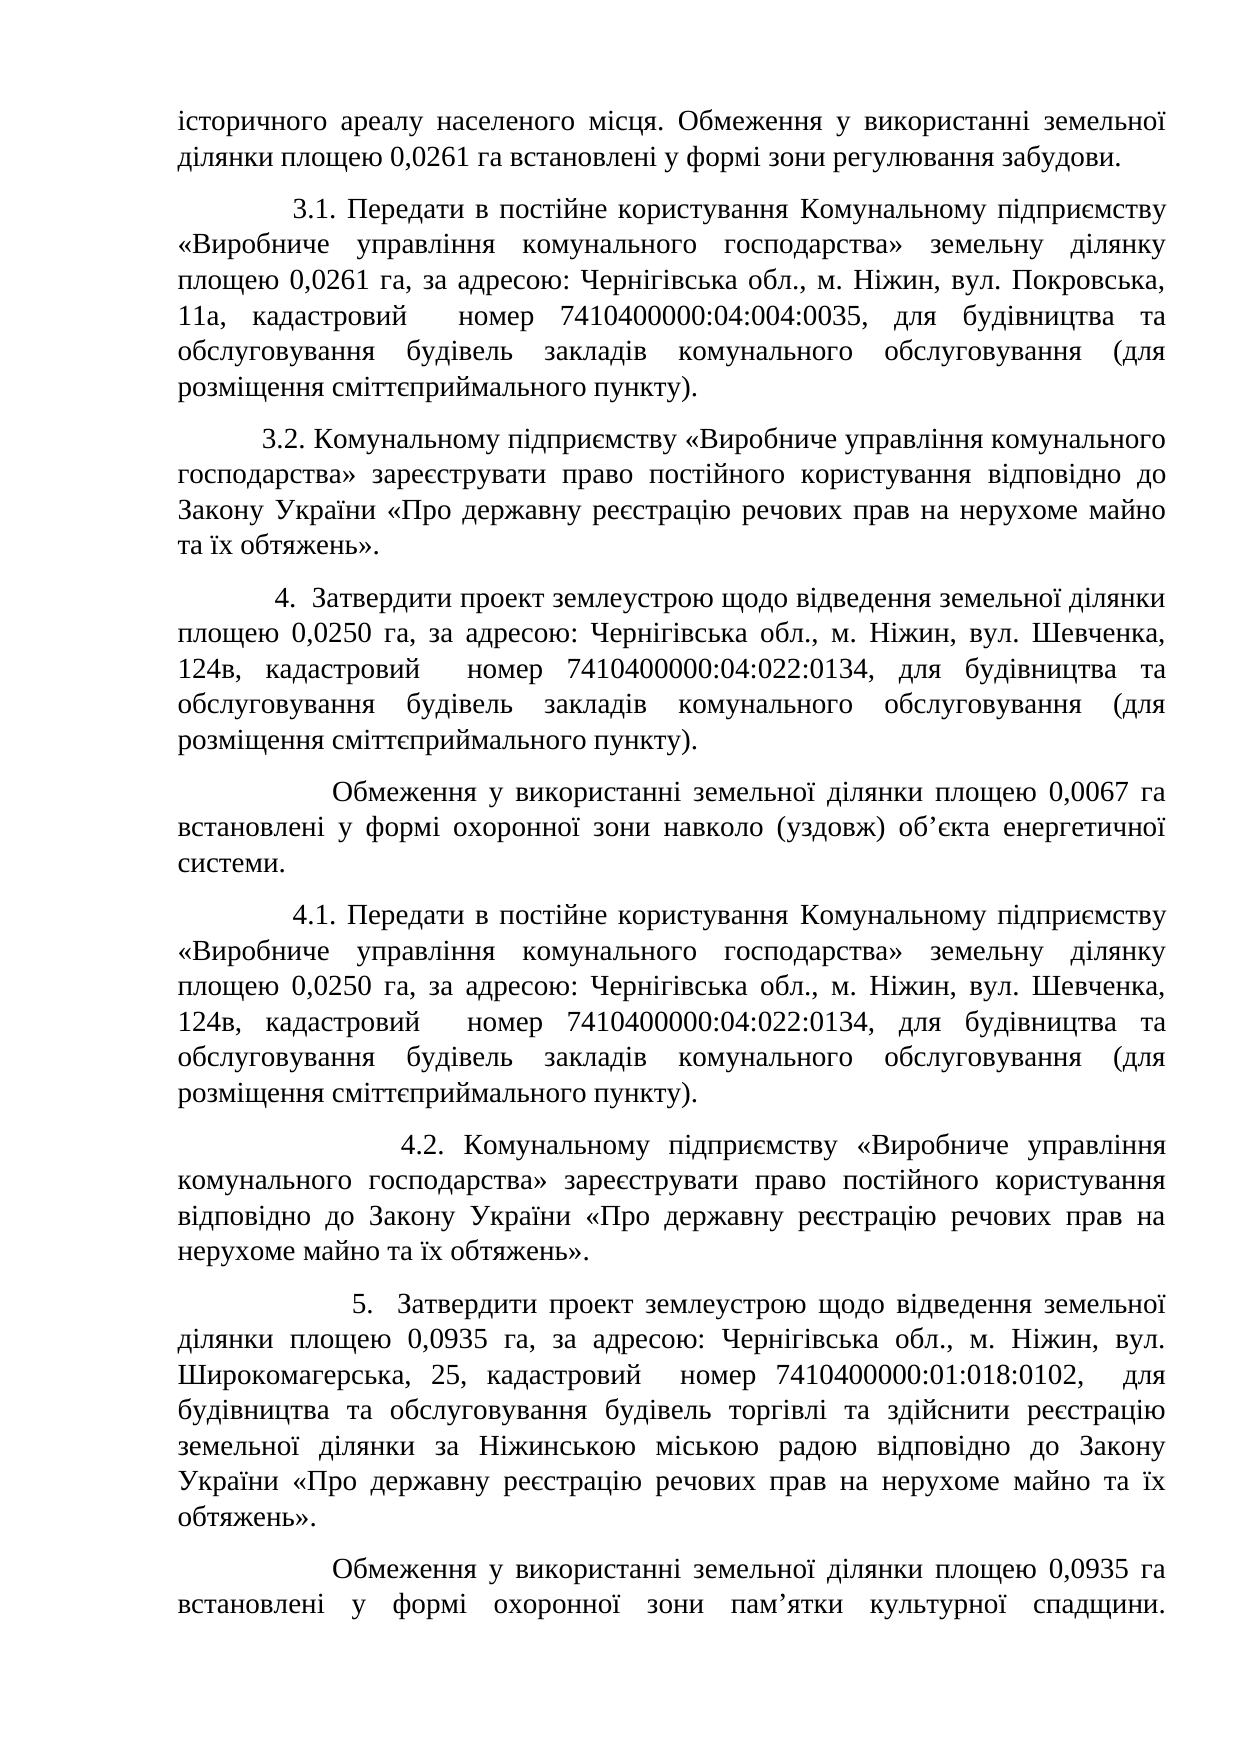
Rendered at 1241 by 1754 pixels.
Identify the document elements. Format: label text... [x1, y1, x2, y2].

text 4.2. Комунальному підприємству «Виробниче управління комунального господарства» зареєструвати право постійного користування відповідно до Закону України «Про державну реєстрацію речових прав на нерухоме майно та їх обтяжень». [177, 1127, 1167, 1267]
text Обмеження у використанні земельної ділянки площею 0,0067 га встановлені у формі охоронної зони навколо (уздовж) об’єкта енергетичної системи. [177, 774, 1167, 878]
text 3.1. Передати в постійне користування Комунальному підприємству «Виробниче управління комунального господарства» земельну ділянку площею 0,0261 га, за адресою: Чернігівська обл., м. Ніжин, вул. Покровська, 11а, кадастровий номер 7410400000:04:004:0035, для будівництва та обслуговування будівель закладів комунального обслуговування (для розміщення сміттєприймального пункту). [177, 191, 1167, 402]
text 4.1. Передати в постійне користування Комунальному підприємству «Виробниче управління комунального господарства» земельну ділянку площею 0,0250 га, за адресою: Чернігівська обл., м. Ніжин, вул. Шевченка, 124в, кадастровий номер 7410400000:04:022:0134, для будівництва та обслуговування будівель закладів комунального обслуговування (для розміщення сміттєприймального пункту). [177, 897, 1167, 1108]
text 5. Затвердити проект землеустрою щодо відведення земельної ділянки площею 0,0935 га, за адресою: Чернігівська обл., м. Ніжин, вул. Широкомагерська, 25, кадастровий номер 7410400000:01:018:0102, для будівництва та обслуговування будівель торгівлі та здійснити реєстрацію земельної ділянки за Ніжинською міською радою відповідно до Закону України «Про державну реєстрацію речових прав на нерухоме майно та їх обтяжень». [177, 1286, 1167, 1532]
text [177, 1551, 1167, 1620]
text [177, 103, 1167, 172]
text 3.2. Комунальному підприємству «Виробниче управління комунального господарства» зареєструвати право постійного користування відповідно до Закону України «Про державну реєстрацію речових прав на нерухоме майно та їх обтяжень». [177, 421, 1167, 561]
text 4. Затвердити проект землеустрою щодо відведення земельної ділянки площею 0,0250 га, за адресою: Чернігівська обл., м. Ніжин, вул. Шевченка, 124в, кадастровий номер 7410400000:04:022:0134, для будівництва та обслуговування будівель закладів комунального обслуговування (для розміщення сміттєприймального пункту). [177, 580, 1167, 755]
